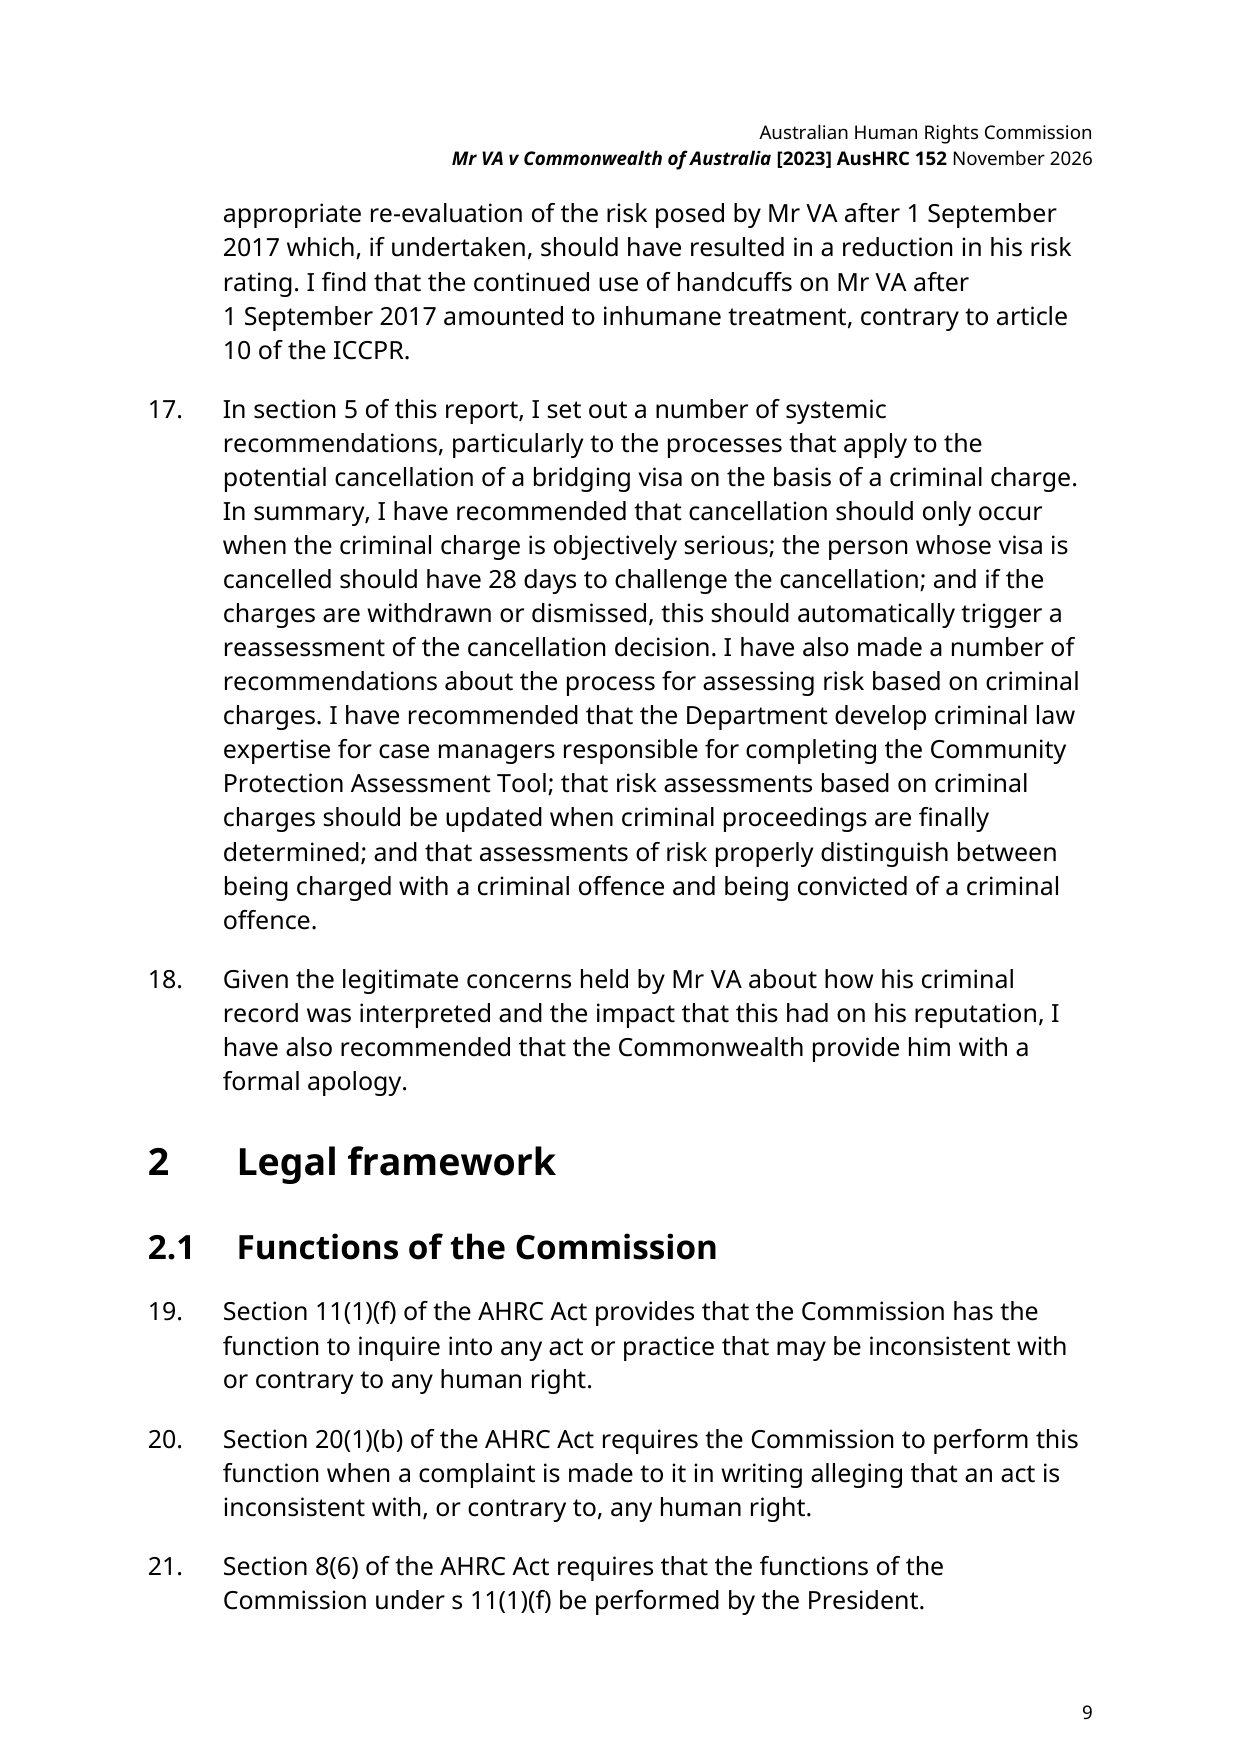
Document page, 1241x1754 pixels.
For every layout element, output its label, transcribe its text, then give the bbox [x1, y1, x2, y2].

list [148, 196, 1092, 366]
list Given the legitimate concerns held by Mr VA about how his criminal record was interpreted and the impact that this had on his reputation, I have also recommended that the Commonwealth provide him with a formal apology. [148, 961, 1092, 1098]
list Section 20(1)(b) of the AHRC Act requires the Commission to perform this function when a complaint is made to it in writing alleging that an act is inconsistent with, or contrary to, any human right. [148, 1421, 1092, 1523]
list In section 5 of this report, I set out a number of systemic recommendations, particularly to the processes that apply to the potential cancellation of a bridging visa on the basis of a criminal charge. In summary, I have recommended that cancellation should only occur when the criminal charge is objectively serious; the person whose visa is cancelled should have 28 days to challenge the cancellation; and if the charges are withdrawn or dismissed, this should automatically trigger a reassessment of the cancellation decision. I have also made a number of recommendations about the process for assessing risk based on criminal charges. I have recommended that the Department develop criminal law expertise for case managers responsible for completing the Community Protection Assessment Tool; that risk assessments based on criminal charges should be updated when criminal proceedings are finally determined; and that assessments of risk properly distinguish between being charged with a criminal offence and being convicted of a criminal offence. [148, 391, 1092, 936]
list Section 11(1)(f) of the AHRC Act provides that the Commission has the function to inquire into any act or practice that may be inconsistent with or contrary to any human right. [148, 1294, 1092, 1396]
subtitle Functions of the Commission [148, 1224, 1092, 1269]
subtitle Legal framework [148, 1135, 1092, 1186]
list Section 8(6) of the AHRC Act requires that the functions of the Commission under s 11(1)(f) be performed by the President. [148, 1548, 1092, 1617]
